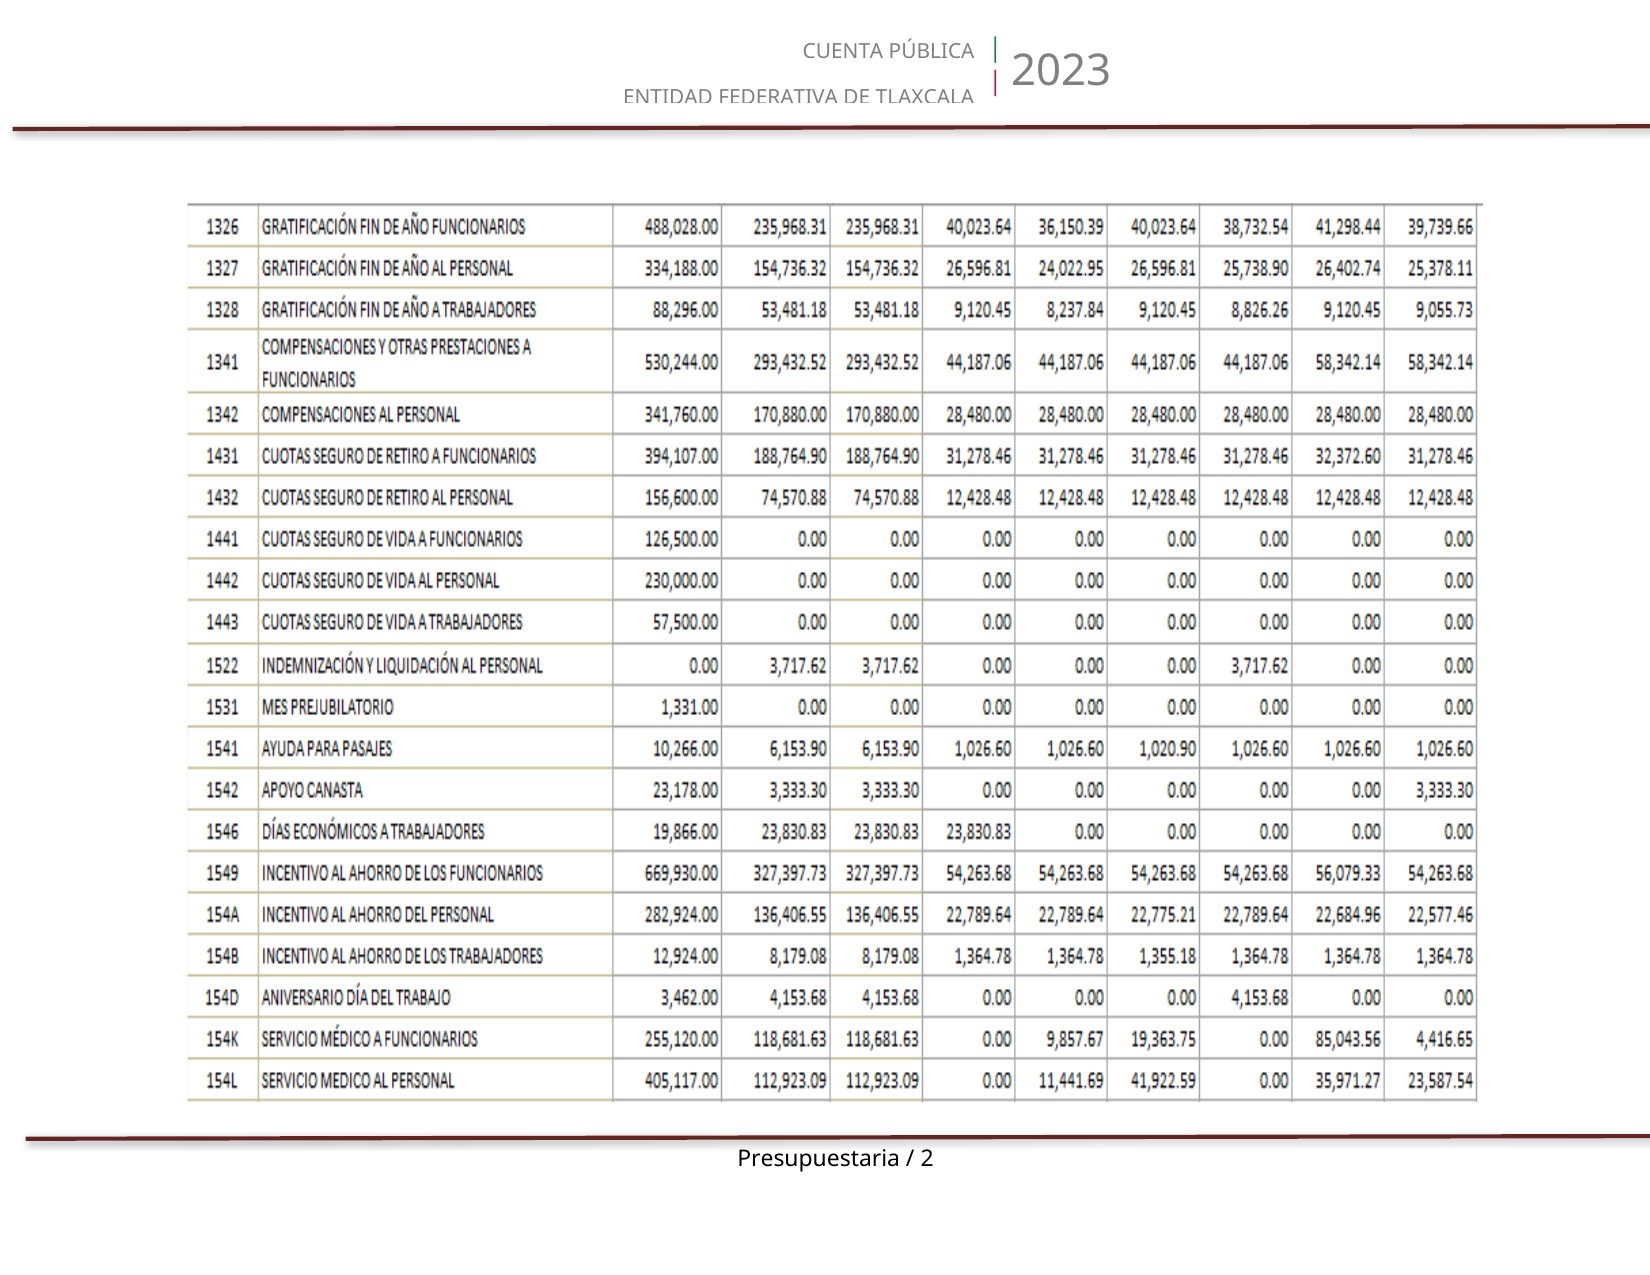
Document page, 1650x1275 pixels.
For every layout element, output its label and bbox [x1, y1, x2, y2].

picture [187, 203, 1483, 1102]
picture [989, 28, 1005, 99]
